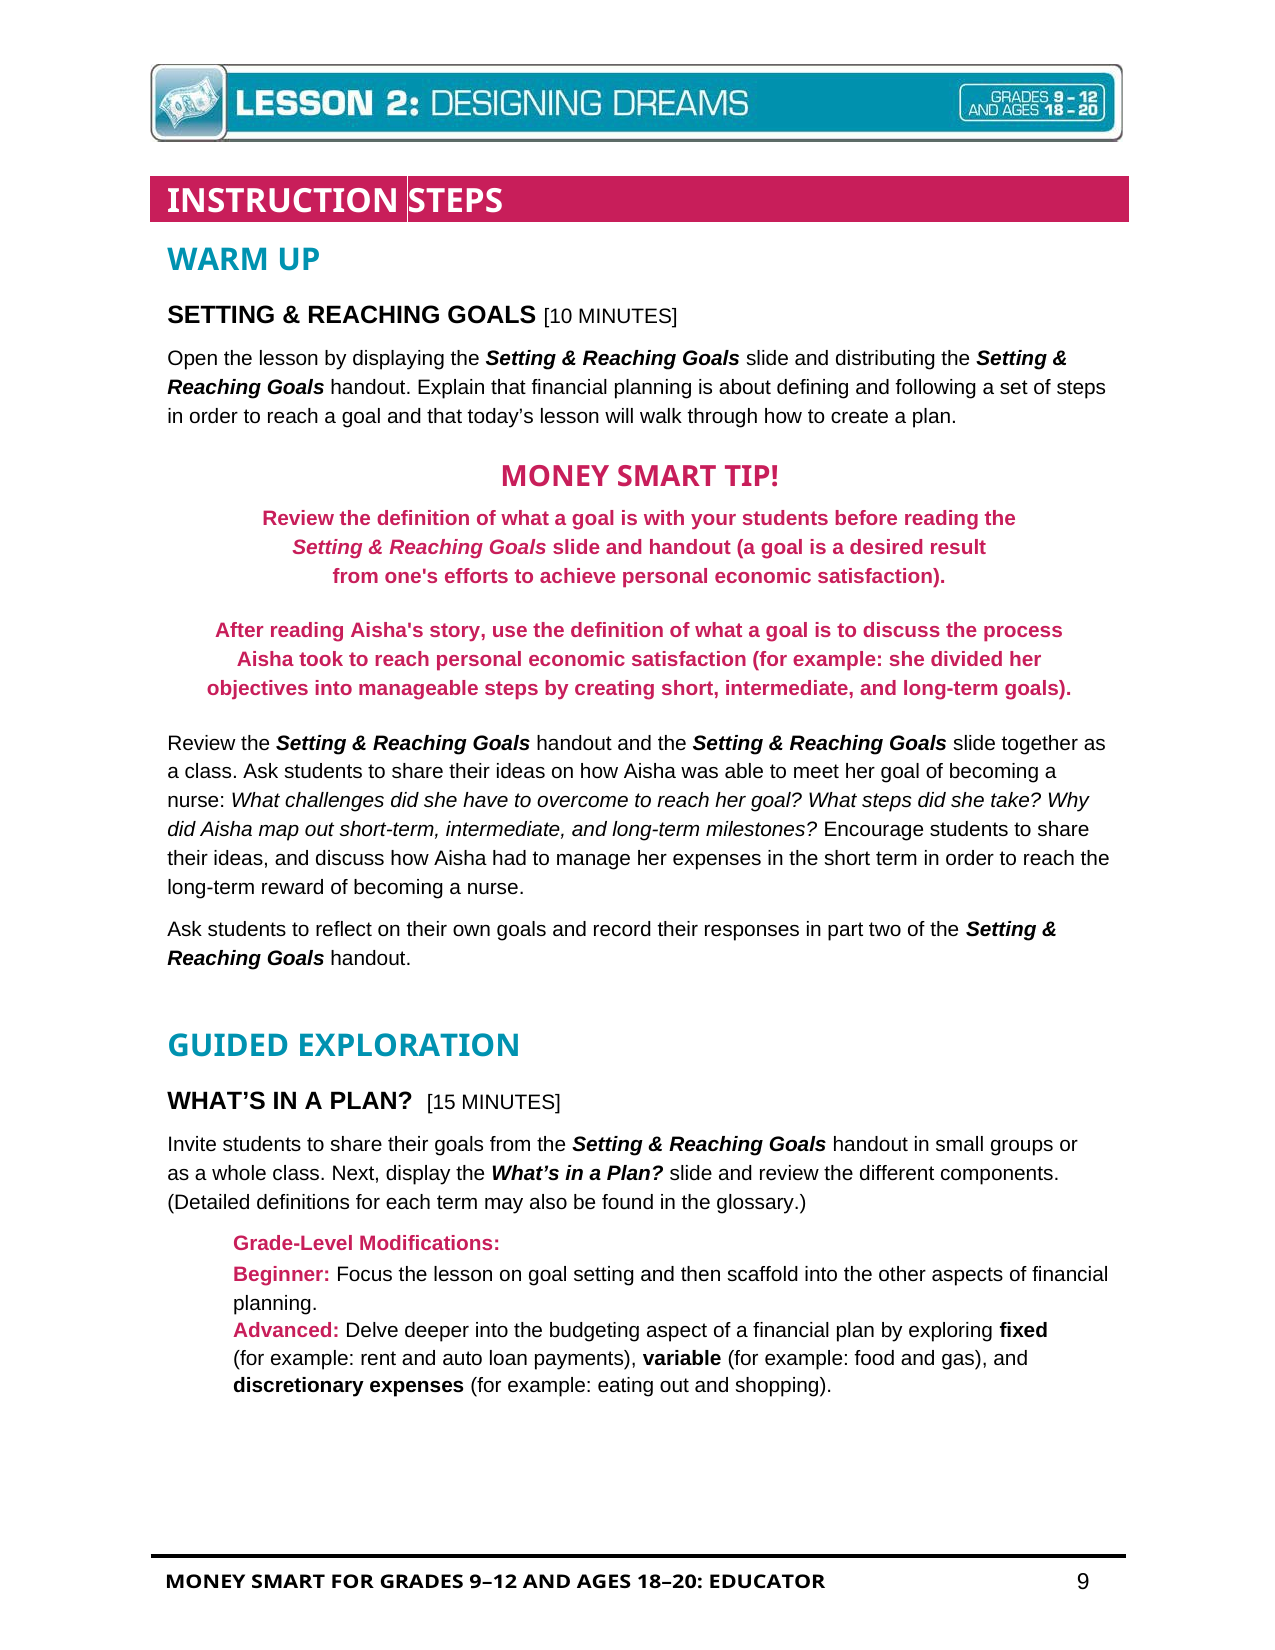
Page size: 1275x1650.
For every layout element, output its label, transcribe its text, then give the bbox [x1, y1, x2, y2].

text Ask students to reflect on their own goals and record their responses in part two of the Setting & Reaching Goals handout. [167, 917, 1109, 970]
text Advanced: Delve deeper into the budgeting aspect of a financial plan by exploring fixed (for example: rent and auto loan payments), variable (for example: food and gas), and discretionary expenses (for example: eating out and shopping). [233, 1318, 1077, 1397]
subtitle MONEY SMART TIP! [137, 455, 1142, 495]
text Invite students to share their goals from the Setting & Reaching Goals handout in small groups or as a whole class. Next, display the What’s in a Plan? slide and review the different components. (Detailed definitions for each term may also be found in the glossary.) [167, 1132, 1098, 1214]
subtitle GUIDED EXPLORATION [167, 1023, 1109, 1066]
text SETTING & REACHING GOALS [10 MINUTES] [167, 300, 1109, 329]
text After reading Aisha's story, use the definition of what a goal is to discuss the process Aisha took to reach personal economic satisfaction (for example: she divided her objectives into manageable steps by creating short, intermediate, and long-term goals). [206, 618, 1073, 700]
text Grade-Level Modifications: [233, 1231, 1109, 1255]
text WHAT’S IN A PLAN? [15 MINUTES] [167, 1086, 1109, 1115]
text Open the lesson by displaying the Setting & Reaching Goals slide and distributing the Setting & Reaching Goals handout. Explain that financial planning is about defining and following a set of steps in order to reach a goal and that today’s lesson will walk through how to create a plan. [167, 346, 1109, 428]
text Beginner: Focus the lesson on goal setting and then scaffold into the other aspects of financial planning. [233, 1262, 1112, 1314]
picture [150, 64, 1123, 142]
subtitle INSTRUCTION STEPS [137, 175, 1142, 221]
text Setting & Reaching Goals slide and handout (a goal is a desired result from one's efforts to achieve personal economic satisfaction). [292, 535, 987, 588]
text Review the Setting & Reaching Goals handout and the Setting & Reaching Goals slide together as a class. Ask students to share their ideas on how Aisha was able to meet her goal of becoming a nurse: What challenges did she have to overcome to reach her goal? What steps did she take? Why did Aisha map out short-term, intermediate, and long-term milestones? Encourage students to share their ideas, and discuss how Aisha had to manage her expenses in the short term in order to reach the long-term reward of becoming a nurse. [167, 730, 1113, 899]
text Review the definition of what a goal is with your students before reading the [137, 506, 1141, 530]
subtitle WARM UP [167, 237, 1109, 279]
